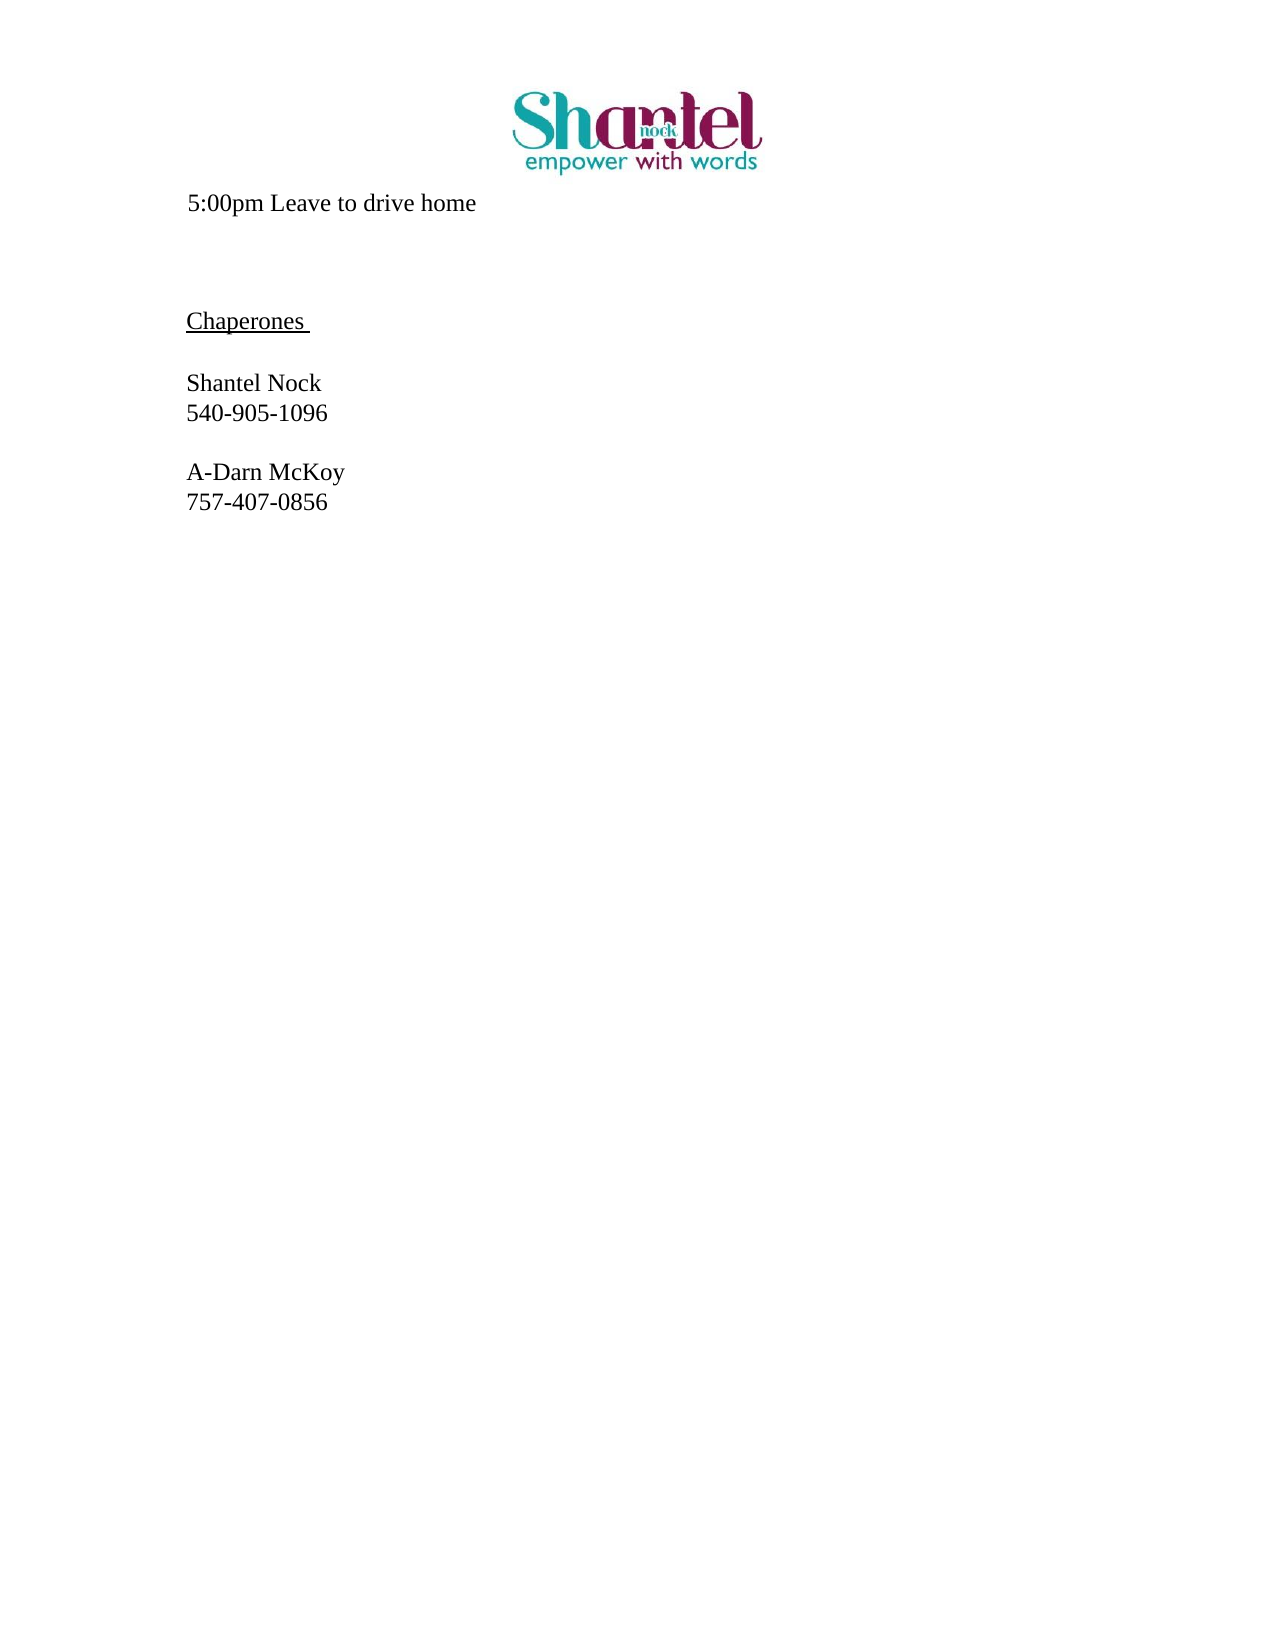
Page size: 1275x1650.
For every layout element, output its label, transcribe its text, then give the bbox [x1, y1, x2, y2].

text A-Darn McKoy [186, 457, 1088, 486]
text 757-407-0856 [186, 487, 1088, 516]
text 5:00pm Leave to drive home [187, 188, 1088, 217]
text Chaperones [186, 306, 1088, 335]
text Shantel Nock [186, 368, 1088, 396]
text 540-905-1096 [186, 398, 1088, 427]
picture [464, 75, 811, 187]
